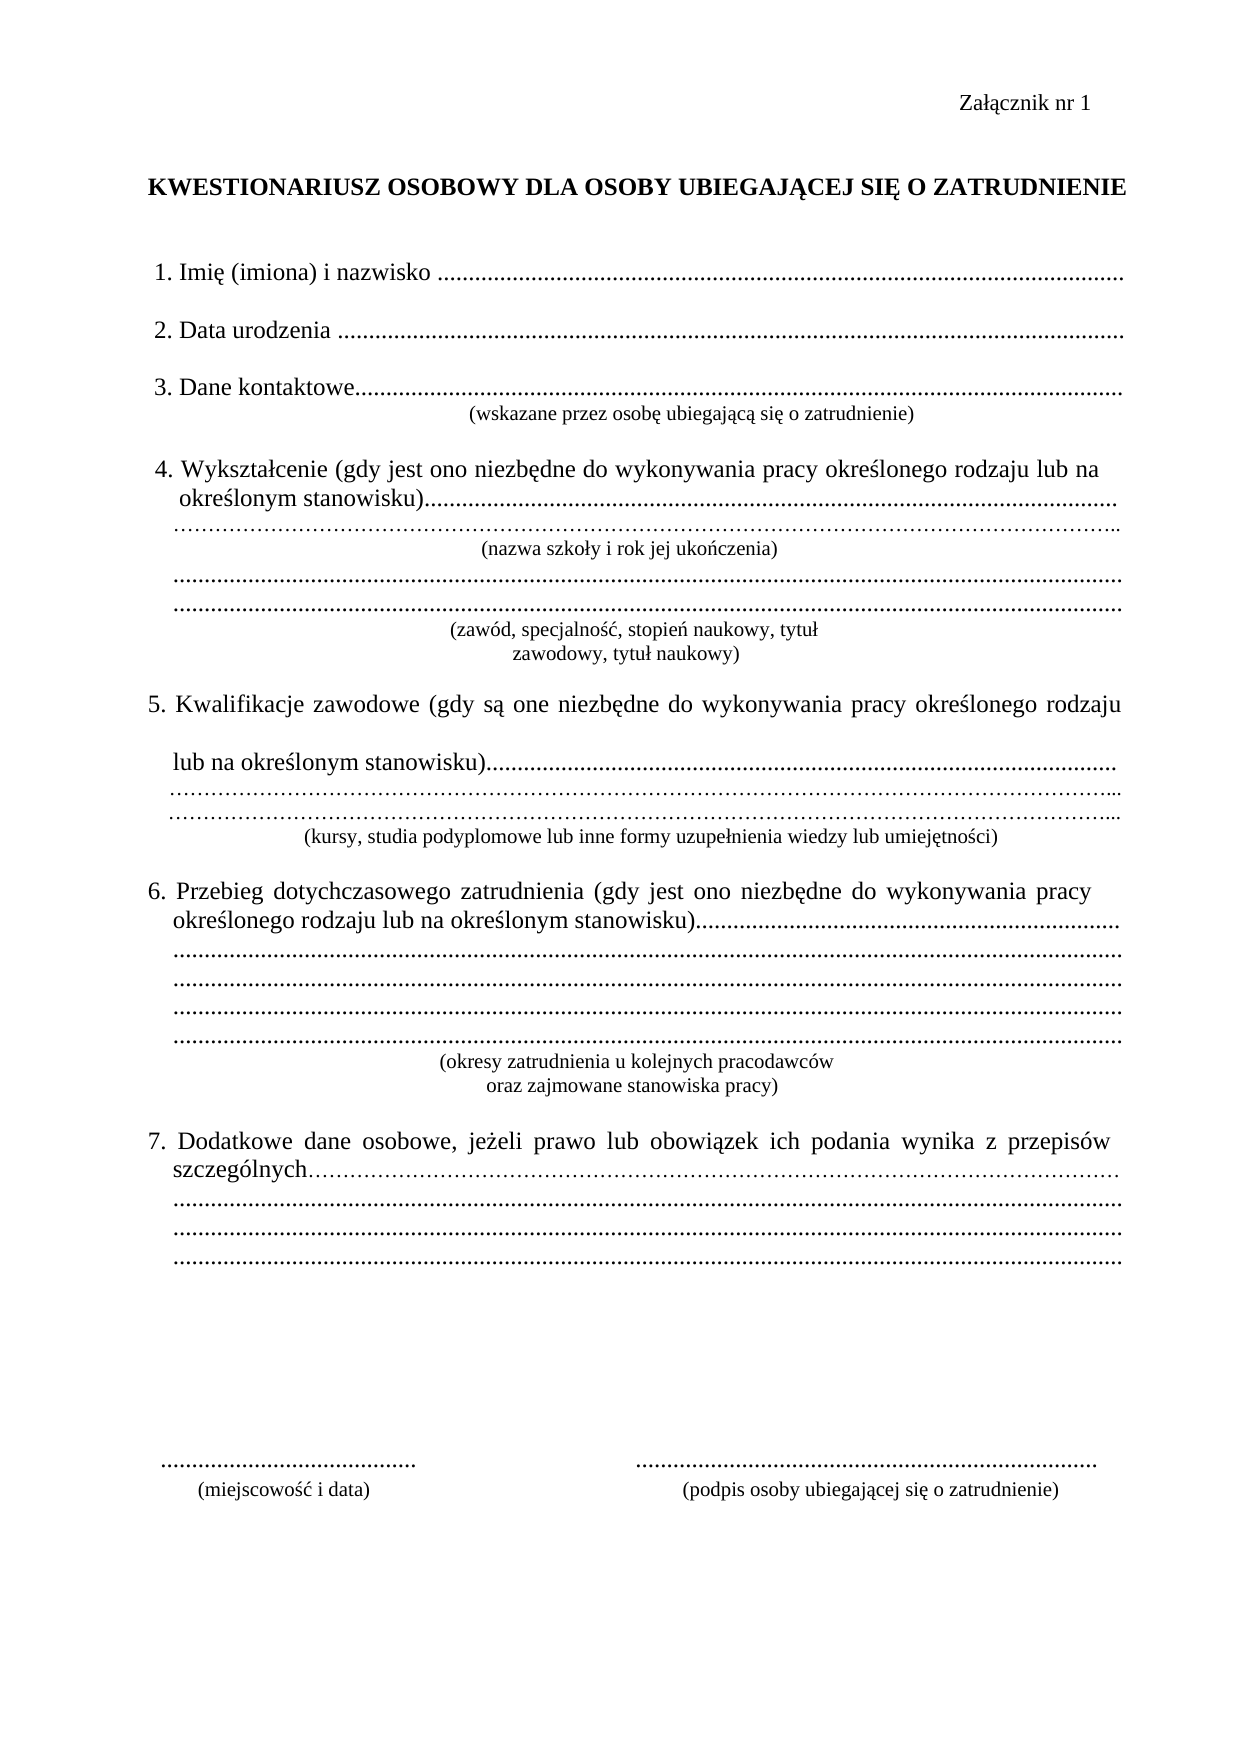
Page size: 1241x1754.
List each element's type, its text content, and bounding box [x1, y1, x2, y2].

text ........................................................................................................................................................ [148, 934, 1152, 963]
text (wskazane przez osobę ubiegającą się o zatrudnienie) [148, 401, 1152, 425]
text ........................................................................................................................................................ [148, 1183, 1152, 1212]
text (zawód, specjalność, stopień naukowy, tytuł [148, 617, 1152, 641]
text oraz zajmowane stanowiska pracy) [148, 1073, 1152, 1097]
text ........................................................................................................................................................ [148, 1212, 1152, 1241]
text 2. Data urodzenia .............................................................................................................................. [148, 315, 1152, 344]
text ………………………………………………………………………………………………………………………... [148, 776, 1152, 799]
text (okresy zatrudnienia u kolejnych pracodawców [148, 1049, 1152, 1073]
text Załącznik nr 1 [148, 89, 1152, 115]
text 7. Dodatkowe dane osobowe, jeżeli prawo lub obowiązek ich podania wynika z przepisów szczególnych……………………………………………………………………………………………………… [148, 1126, 1122, 1183]
text ........................................................................................................................................................ [148, 963, 1152, 991]
text ……………………………………………………………………………………………………………………….. [148, 511, 1122, 536]
text (kursy, studia podyplomowe lub inne formy uzupełnienia wiedzy lub umiejętności) [148, 824, 1152, 848]
text zawodowy, tytuł naukowy) [148, 641, 1152, 665]
text 1. Imię (imiona) i nazwisko .............................................................................................................. [148, 257, 1152, 286]
text ………………………………………………………………………………………………………………………... [162, 799, 1152, 824]
text ......................................... .......................................................................... (miejscowość i data) (podpis osoby ubiegającej się o zatrudnienie) [148, 1416, 1152, 1562]
text 6. Przebieg dotychczasowego zatrudnienia (gdy jest ono niezbędne do wykonywania pracy określonego rodzaju lub na określonym stanowisku).................................................................... [148, 876, 1122, 934]
text ........................................................................................................................................................ [148, 991, 1152, 1020]
subtitle KWESTIONARIUSZ OSOBOWY DLA OSOBY UBIEGAJĄCEJ SIĘ O ZATRUDNIENIE [148, 172, 1152, 201]
text ........................................................................................................................................................ [148, 588, 1152, 617]
text ........................................................................................................................................................ [148, 1241, 1152, 1269]
text 3. Dane kontaktowe........................................................................................................................... [148, 372, 1152, 401]
text 5. Kwalifikacje zawodowe (gdy są one niezbędne do wykonywania pracy określonego rodzaju lub na określonym stanowisku)..................................................................................................... [148, 689, 1122, 776]
text 4. Wykształcenie (gdy jest ono niezbędne do wykonywania pracy określonego rodzaju lub na określonym stanowisku)............................................................................................................... [148, 454, 1122, 511]
text ........................................................................................................................................................ [148, 1020, 1152, 1049]
text (nazwa szkoły i rok jej ukończenia) [148, 536, 1152, 559]
text ........................................................................................................................................................ [148, 559, 1152, 588]
